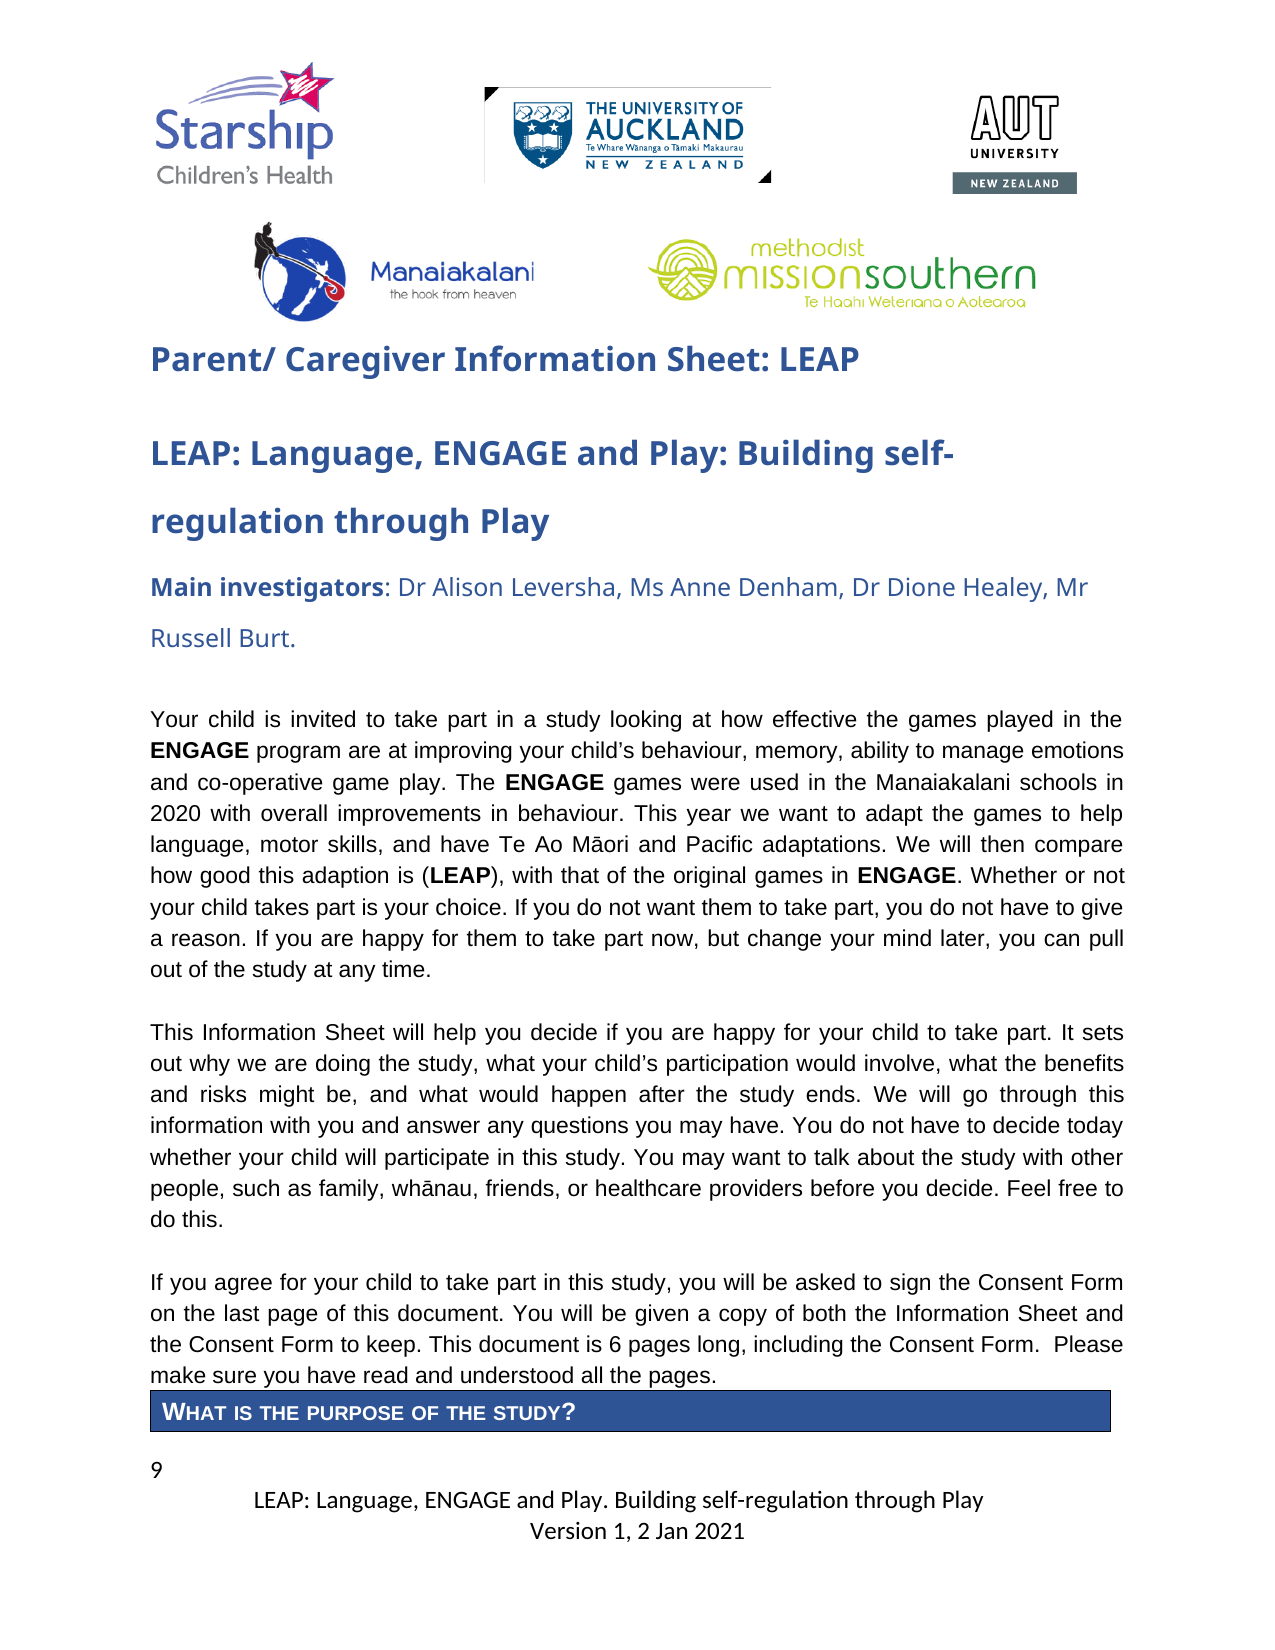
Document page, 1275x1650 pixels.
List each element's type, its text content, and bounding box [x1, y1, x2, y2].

subtitle LEAP: Language, ENGAGE and Play: Building self-regulation through Play [150, 429, 1125, 543]
picture [639, 222, 1051, 323]
text This Information Sheet will help you decide if you are happy for your child to take part. It sets out why we are doing the study, what your child’s participation would involve, what the benefits and risks might be, and what would happen after the study ends. We will go through this information with you and answer any questions you may have. You do not have to decide today whether your child will participate in this study. You may want to talk about the study with other people, such as family, whānau, friends, or healthcare providers before you decide. Feel free to do this. [150, 1015, 1125, 1234]
text Your child is invited to take part in a study looking at how effective the games played in the ENGAGE program are at improving your child’s behaviour, memory, ability to manage emotions and co-operative game play. The ENGAGE games were used in the Manaiakalani schools in 2020 with overall improvements in behaviour. This year we want to adapt the games to help language, motor skills, and have Te Ao Māori and Pacific adaptations. We will then compare how good this adaption is (LEAP), with that of the original games in ENGAGE. Whether or not your child takes part is your choice. If you do not want them to take part, you do not have to give a reason. If you are happy for them to take part now, but change your mind later, you can pull out of the study at any time. [150, 702, 1125, 984]
text If you agree for your child to take part in this study, you will be asked to sign the Consent Form on the last page of this document. You will be given a copy of both the Information Sheet and the Consent Form to keep. This document is 6 pages long, including the Consent Form. Please make sure you have read and understood all the pages. [150, 1265, 1125, 1390]
picture [140, 57, 341, 193]
picture [952, 77, 1077, 194]
subtitle Main investigators: Dr Alison Leversha, Ms Anne Denham, Dr Dione Healey, Mr Russell Burt. [150, 570, 1125, 655]
table_header What is the purpose of the study? [151, 1391, 1110, 1431]
picture [253, 221, 534, 323]
subtitle Parent/ Caregiver Information Sheet: LEAP [150, 336, 1125, 382]
picture [484, 87, 772, 183]
